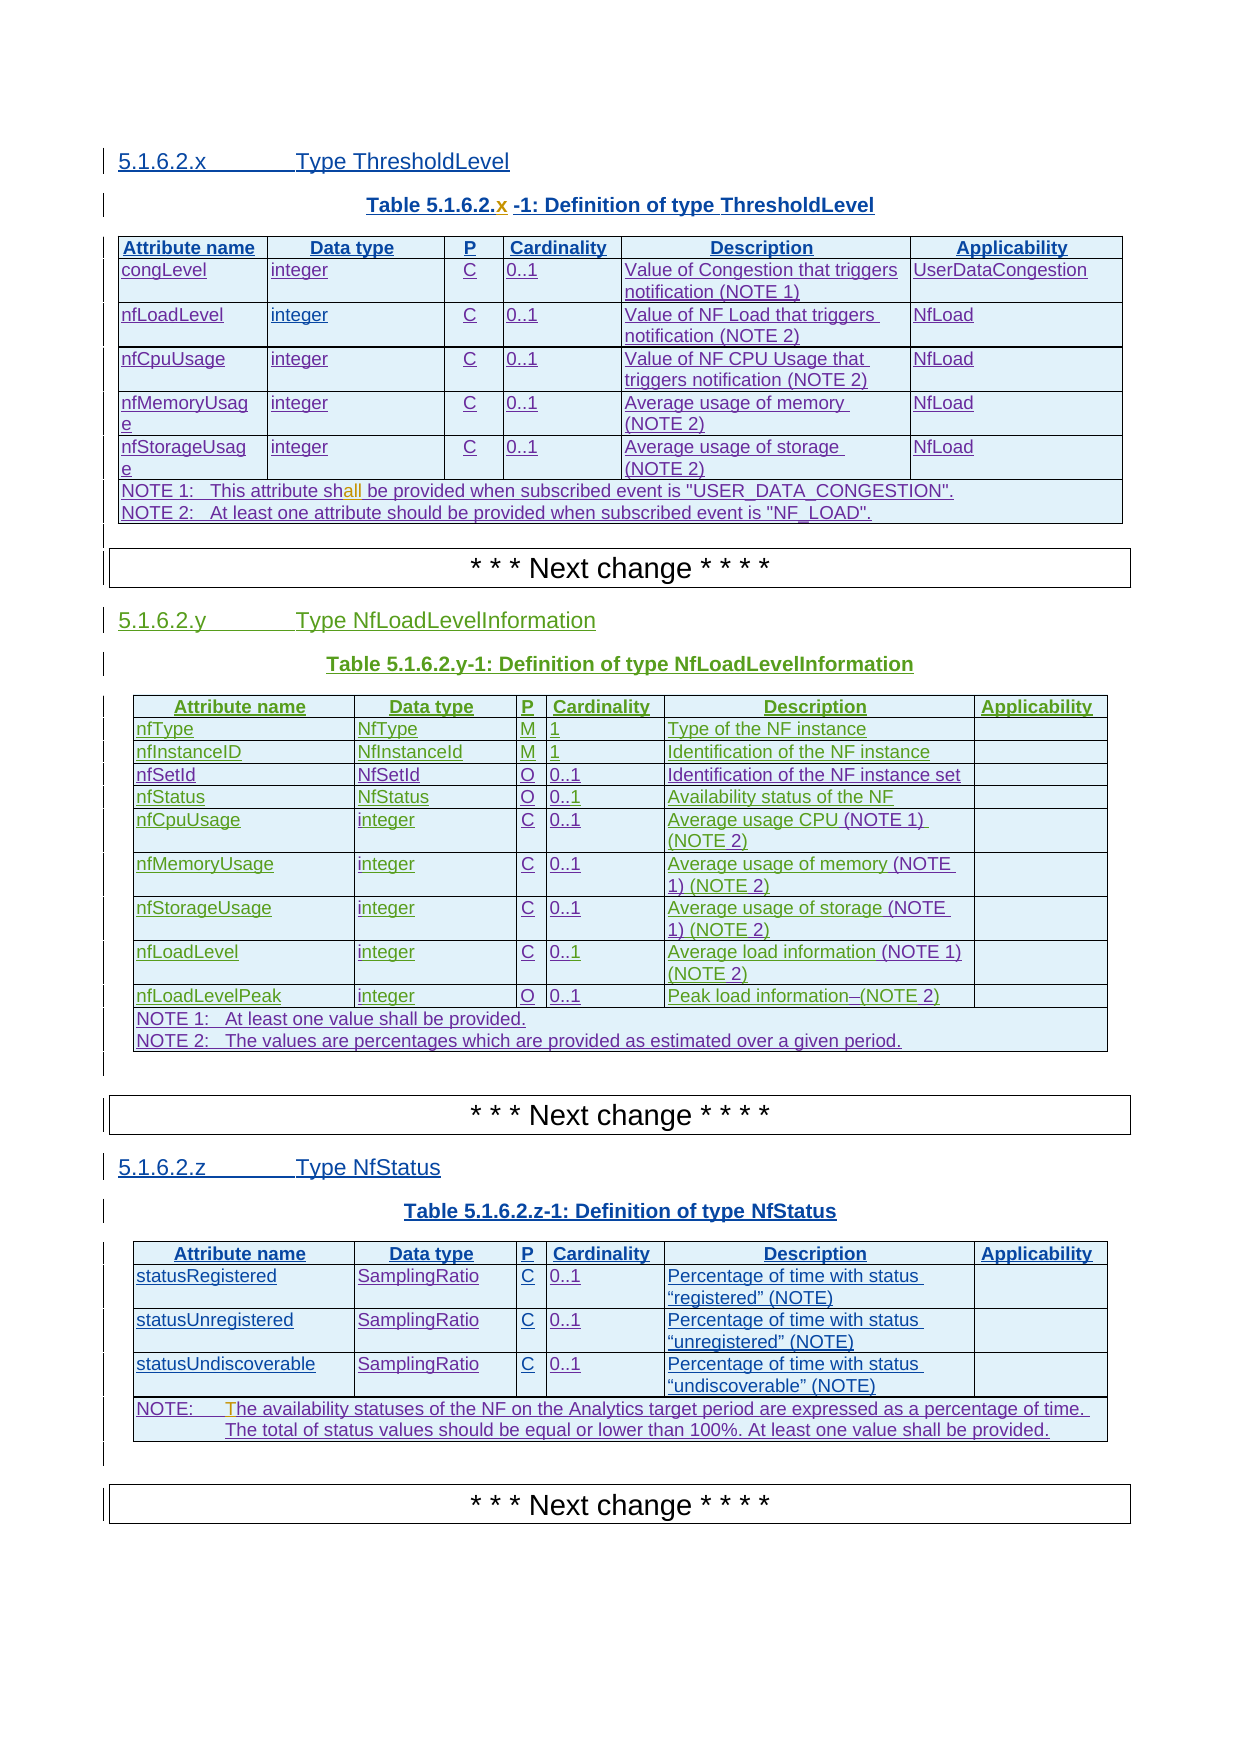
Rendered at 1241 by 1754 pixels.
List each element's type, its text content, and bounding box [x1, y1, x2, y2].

text * * * Next change * * * * [110, 1096, 1130, 1134]
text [110, 1485, 1130, 1523]
text * * * Next change * * * * [110, 549, 1130, 587]
